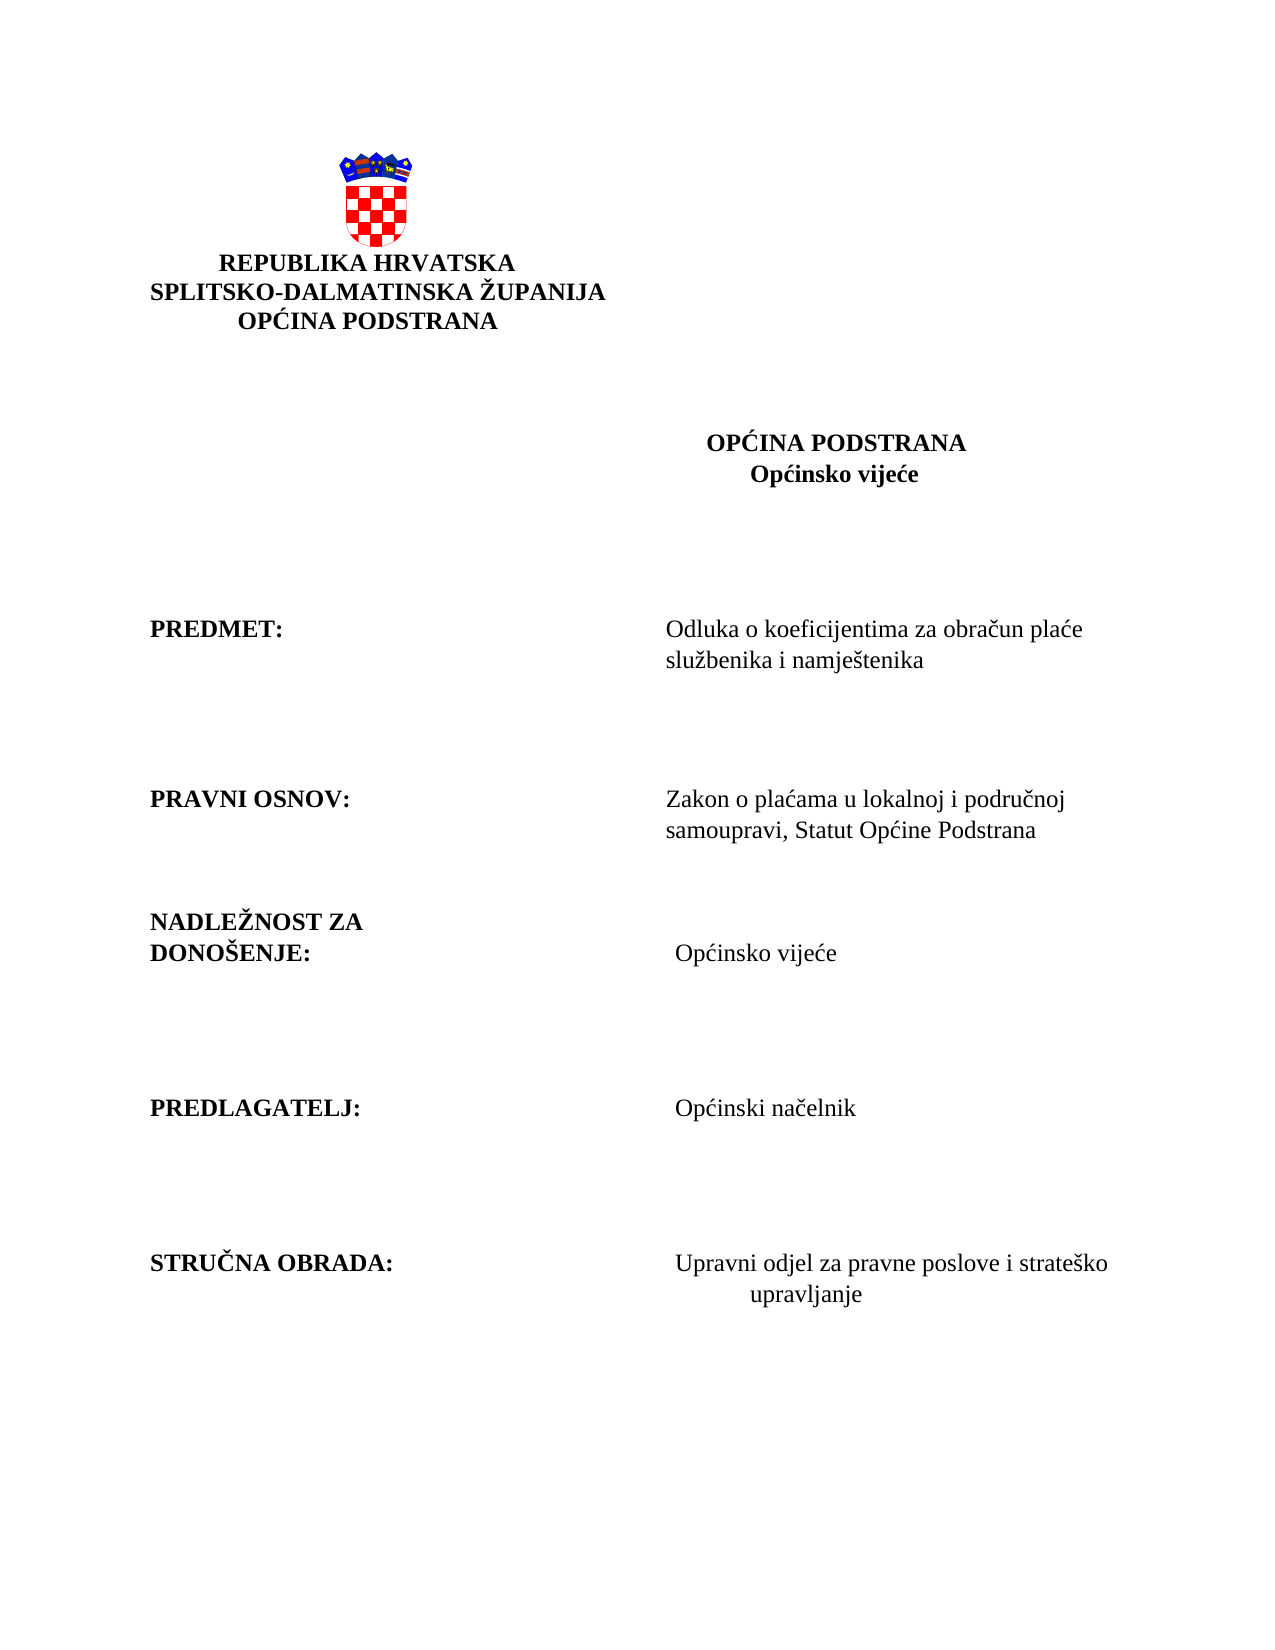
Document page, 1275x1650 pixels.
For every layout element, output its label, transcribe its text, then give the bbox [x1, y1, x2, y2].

text NADLEŽNOST ZA [150, 907, 1125, 936]
text OPĆINA PODSTRANA [150, 306, 1125, 335]
text OPĆINA PODSTRANA [150, 428, 1125, 457]
text DONOŠENJE: Općinsko vijeće [150, 938, 1125, 967]
text Općinsko vijeće [150, 459, 1125, 488]
text STRUČNA OBRADA: Upravni odjel za pravne poslove i strateško upravljanje [150, 1248, 1125, 1308]
text PREDLAGATELJ: Općinski načelnik [150, 1093, 1125, 1122]
text PREDMET: Odluka o koeficijentima za obračun plaće službenika i namještenika [150, 614, 1125, 674]
text REPUBLIKA HRVATSKA [150, 248, 1243, 277]
text PRAVNI OSNOV: Zakon o plaćama u lokalnoj i područnoj samoupravi, Statut Općine Podstrana [150, 784, 1125, 843]
text SPLITSKO-DALMATINSKA ŽUPANIJA [150, 277, 1243, 306]
